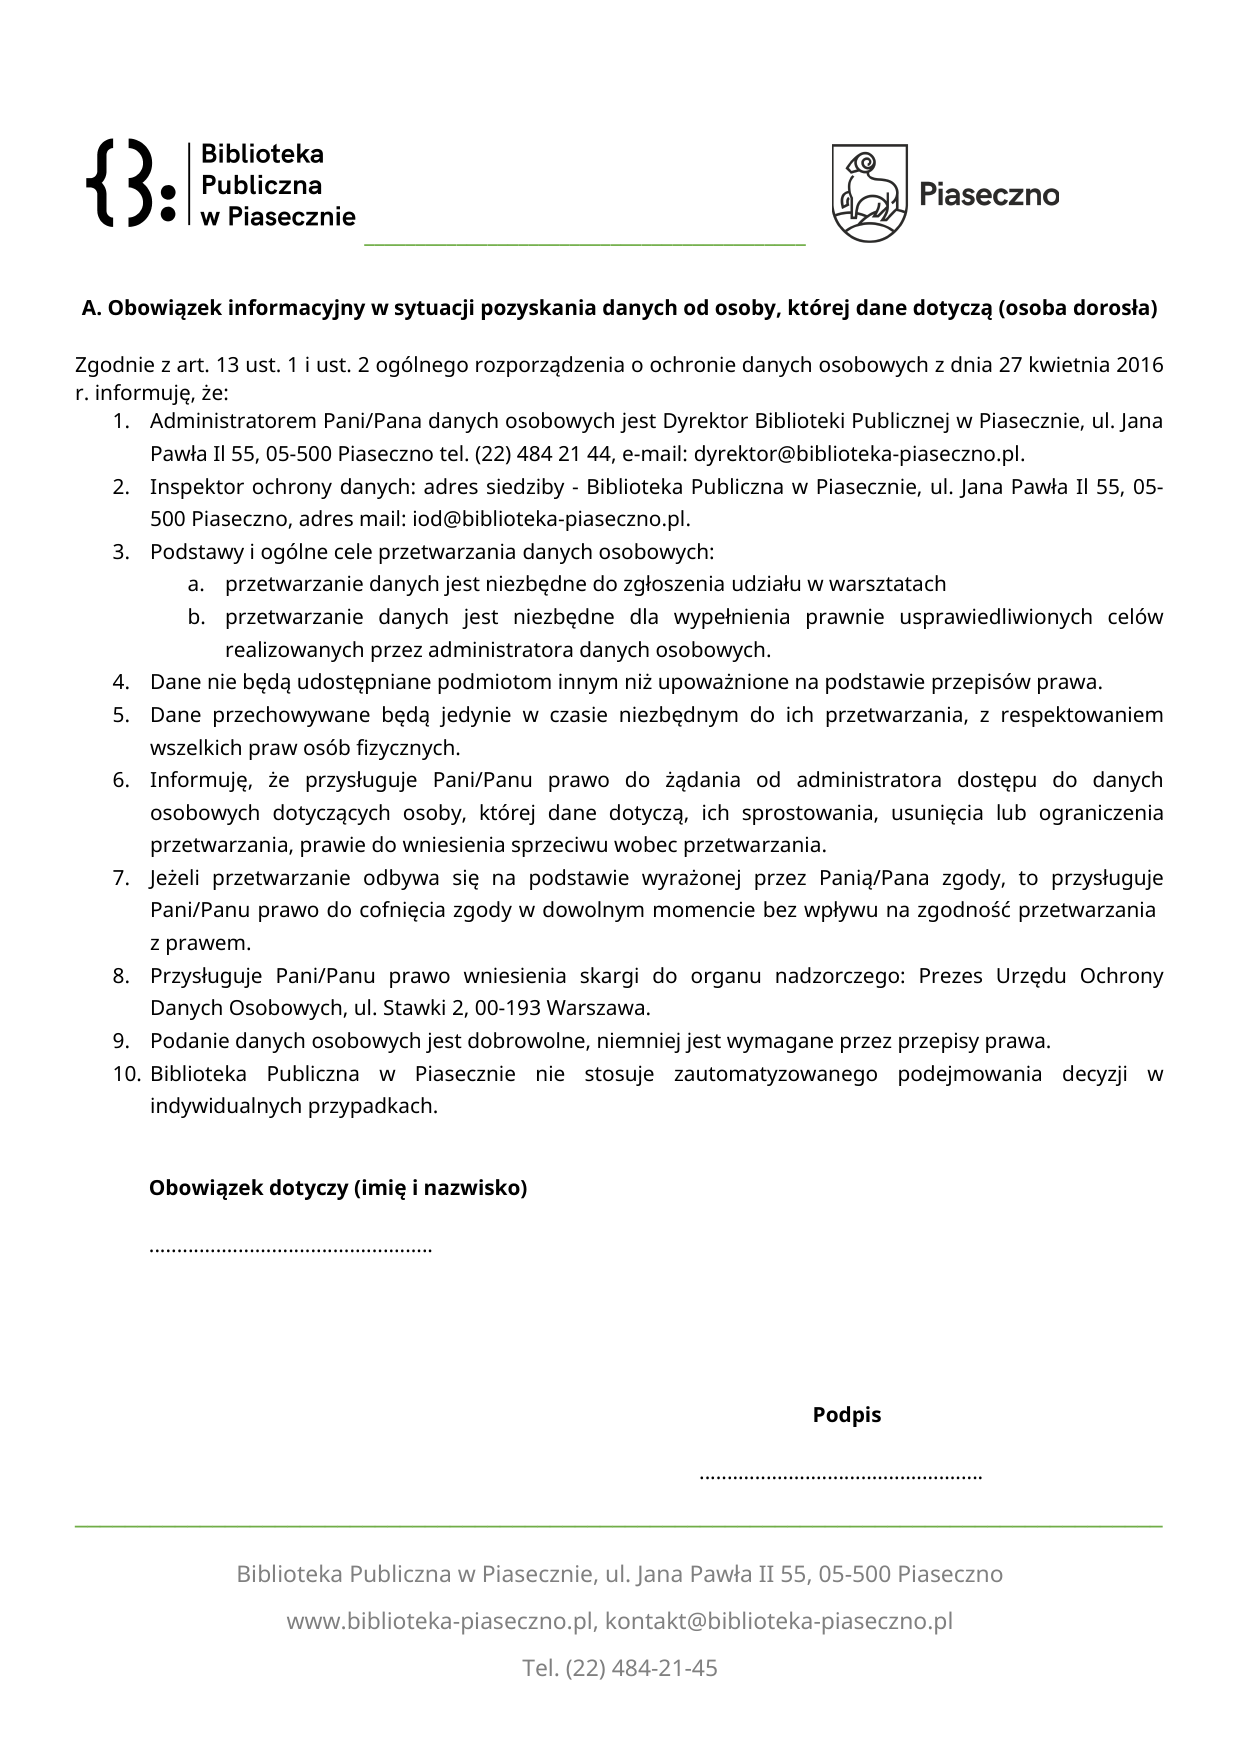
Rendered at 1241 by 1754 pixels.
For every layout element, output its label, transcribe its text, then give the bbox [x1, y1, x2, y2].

list Biblioteka Publiczna w Piasecznie nie stosuje zautomatyzowanego podejmowania decyzji w indywidualnych przypadkach. [112, 1059, 1165, 1120]
list przetwarzanie danych jest niezbędne do zgłoszenia udziału w warsztatach [187, 569, 1165, 598]
list Przysługuje Pani/Panu prawo wniesienia skargi do organu nadzorczego: Prezes Urzędu Ochrony Danych Osobowych, ul. Stawki 2, 00-193 Warszawa. [112, 961, 1165, 1022]
list Jeżeli przetwarzanie odbywa się na podstawie wyrażonej przez Panią/Pana zgody, to przysługuje Pani/Panu prawo do cofnięcia zgody w dowolnym momencie bez wpływu na zgodność przetwarzania z prawem. [112, 863, 1165, 957]
text ................................................... [75, 1230, 1165, 1258]
text A. Obowiązek informacyjny w sytuacji pozyskania danych od osoby, której dane dotyczą (osoba dorosła) [75, 293, 1165, 321]
list Dane nie będą udostępniane podmiotom innym niż upoważnione na podstawie przepisów prawa. [112, 667, 1165, 696]
list Podanie danych osobowych jest dobrowolne, niemniej jest wymagane przez przepisy prawa. [112, 1026, 1165, 1054]
text Zgodnie z art. 13 ust. 1 i ust. 2 ogólnego rozporządzenia o ochronie danych osobowych z dnia 27 kwietnia 2016 r. informuję, że: [75, 350, 1165, 407]
list Inspektor ochrony danych: adres siedziby - Biblioteka Publiczna w Piasecznie, ul. Jana Pawła Il 55, 05-500 Piaseczno, adres mail: iod@biblioteka-piaseczno.pl. [112, 472, 1165, 533]
list Informuję, że przysługuje Pani/Panu prawo do żądania od administratora dostępu do danych osobowych dotyczących osoby, której dane dotyczą, ich sprostowania, usunięcia lub ograniczenia przetwarzania, prawie do wniesienia sprzeciwu wobec przetwarzania. [112, 765, 1165, 859]
list Podstawy i ogólne cele przetwarzania danych osobowych: [112, 537, 1165, 565]
text ................................................... [444, 1457, 1165, 1486]
text Obowiązek dotyczy (imię i nazwisko) [75, 1173, 1165, 1202]
list Dane przechowywane będą jedynie w czasie niezbędnym do ich przetwarzania, z respektowaniem wszelkich praw osób fizycznych. [112, 700, 1165, 761]
text Podpis [739, 1401, 1165, 1429]
list Administratorem Pani/Pana danych osobowych jest Dyrektor Biblioteki Publicznej w Piasecznie, ul. Jana Pawła Il 55, 05-500 Piaseczno tel. (22) 484 21 44, e-mail: dyrektor@biblioteka-piaseczno.pl. [112, 407, 1165, 468]
list przetwarzanie danych jest niezbędne dla wypełnienia prawnie usprawiedliwionych celów realizowanych przez administratora danych osobowych. [187, 602, 1165, 663]
picture [832, 144, 1059, 243]
picture [75, 124, 364, 243]
